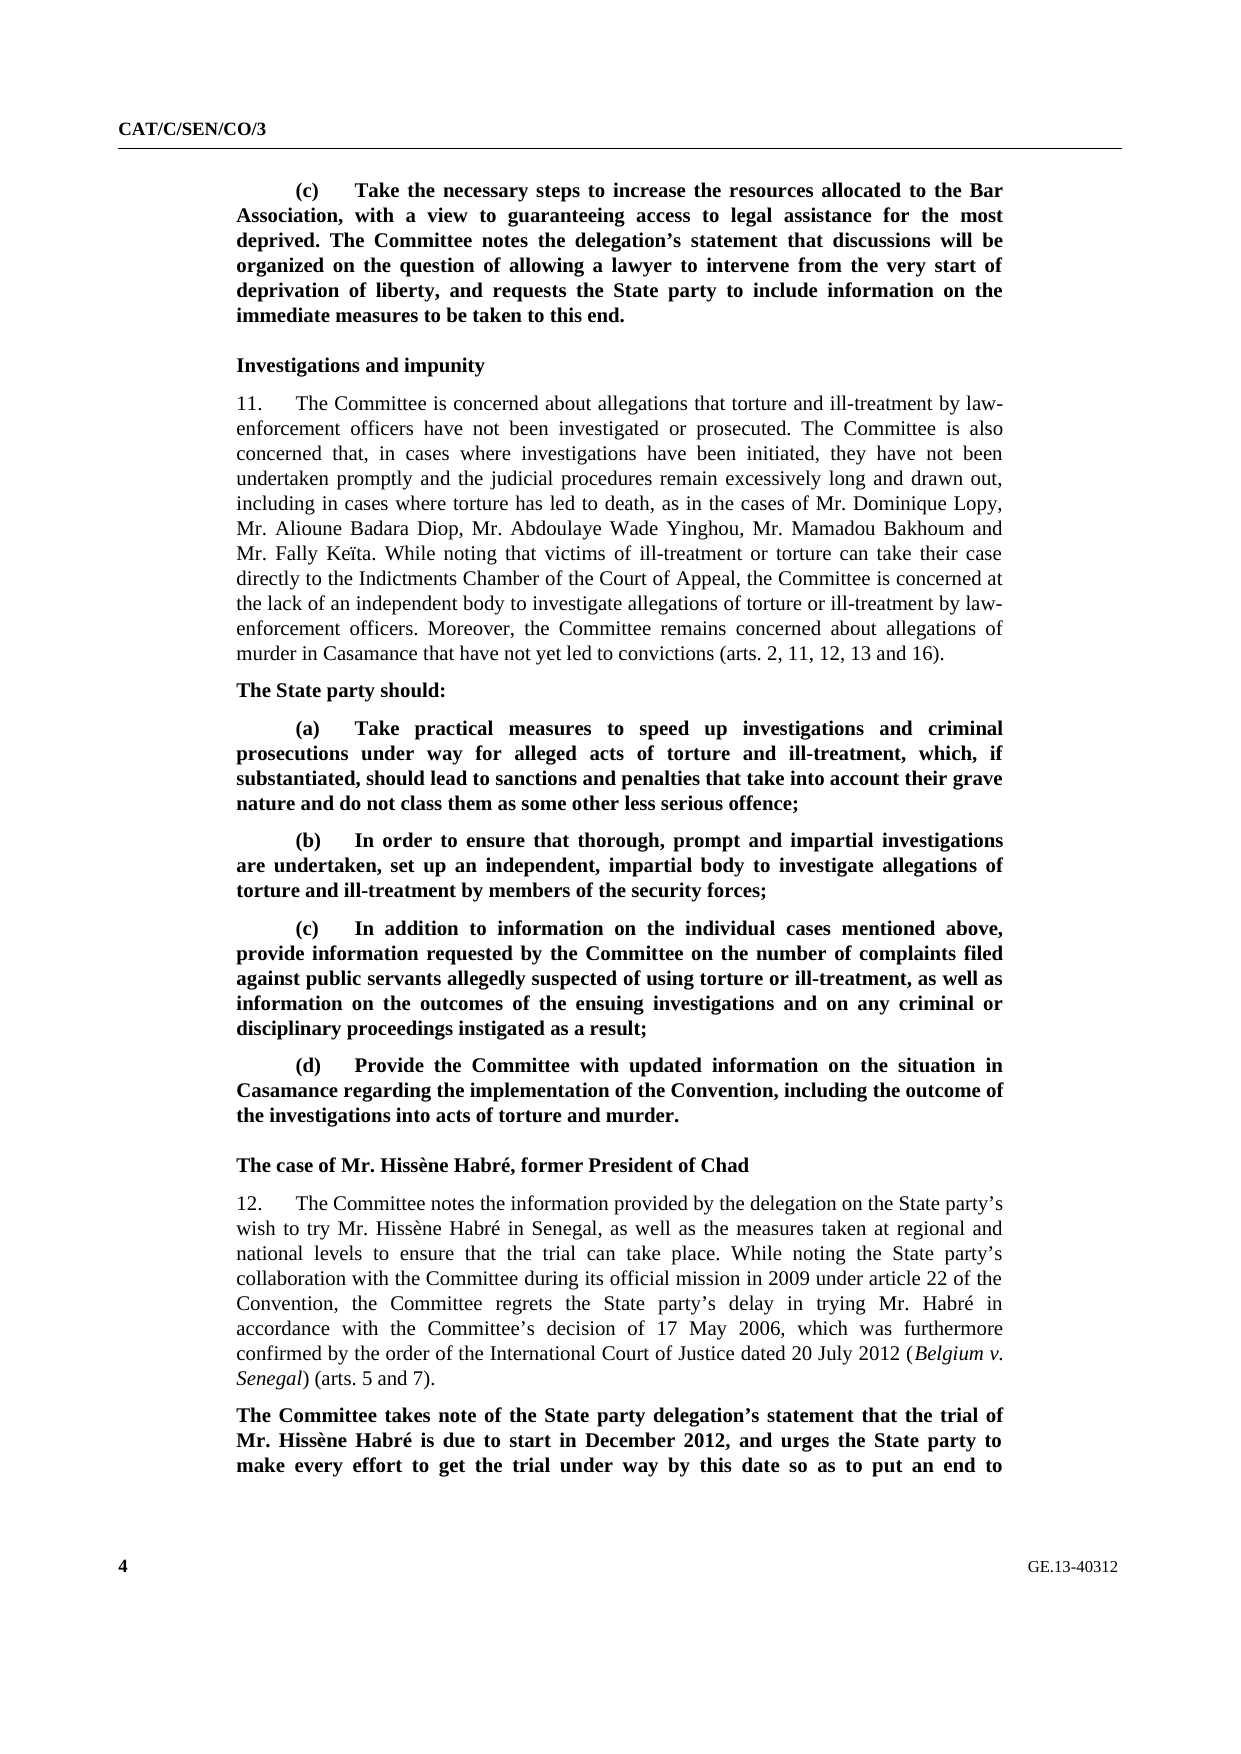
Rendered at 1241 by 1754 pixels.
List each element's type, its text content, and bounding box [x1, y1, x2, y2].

text The case of Mr. Hissène Habré, former President of Chad [118, 1152, 1004, 1177]
text 12. The Committee notes the information provided by the delegation on the State party’s wish to try Mr. Hissène Habré in , as well as the measures taken at regional and national levels to ensure that the trial can take place. While noting the State party’s collaboration with the Committee during its official mission in 2009 under article 22 of the Convention, the Committee regrets the State party’s delay in trying Mr. Habré in accordance with the Committee’s decision of 17 May 2006, which was furthermore confirmed by the order of the International Court of Justice dated 20 July 2012 (Belgium v. Senegal) (arts. 5 and 7). [236, 1190, 1004, 1390]
text Investigations and impunity [118, 352, 1004, 377]
text The State party should: [236, 677, 1004, 702]
text (a) Take practical measures to speed up investigations and criminal prosecutions under way for alleged acts of torture and ill-treatment, which, if substantiated, should lead to sanctions and penalties that take into account their grave nature and do not class them as some other less serious offence; [236, 715, 1004, 815]
text (b) In order to ensure that thorough, prompt and impartial investigations are undertaken, set up an independent, impartial body to investigate allegations of torture and ill-treatment by members of the security forces; [236, 827, 1004, 902]
text (c) Take the necessary steps to increase the resources allocated to the Bar Association, with a view to guaranteeing access to legal assistance for the most deprived. The Committee notes the delegation’s statement that discussions will be organized on the question of allowing a lawyer to intervene from the very start of deprivation of liberty, and requests the State party to include information on the immediate measures to be taken to this end. [236, 177, 1004, 327]
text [236, 1402, 1004, 1477]
text (c) In addition to information on the individual cases mentioned above, provide information requested by the Committee on the number of complaints filed against public servants allegedly suspected of using torture or ill-treatment, as well as information on the outcomes of the ensuing investigations and on any criminal or disciplinary proceedings instigated as a result; [236, 915, 1004, 1040]
text 11. The Committee is concerned about allegations that torture and ill-treatment by law-enforcement officers have not been investigated or prosecuted. The Committee is also concerned that, in cases where investigations have been initiated, they have not been undertaken promptly and the judicial procedures remain excessively long and drawn out, including in cases where torture has led to death, as in the cases of Mr. Dominique Lopy, Mr. Alioune Badara Diop, Mr. Abdoulaye Wade Yinghou, Mr. Mamadou Bakhoum and Mr. Fally Keïta. While noting that victims of ill-treatment or torture can take their case directly to the Indictments Chamber of the Court of Appeal, the Committee is concerned at the lack of an independent body to investigate allegations of torture or ill-treatment by law-enforcement officers. Moreover, the Committee remains concerned about allegations of murder in Casamance that have not yet led to convictions (arts. 2, 11, 12, 13 and 16). [236, 390, 1004, 665]
text (d) Provide the Committee with updated information on the situation in Casamance regarding the implementation of the Convention, including the outcome of the investigations into acts of torture and murder. [236, 1052, 1004, 1127]
